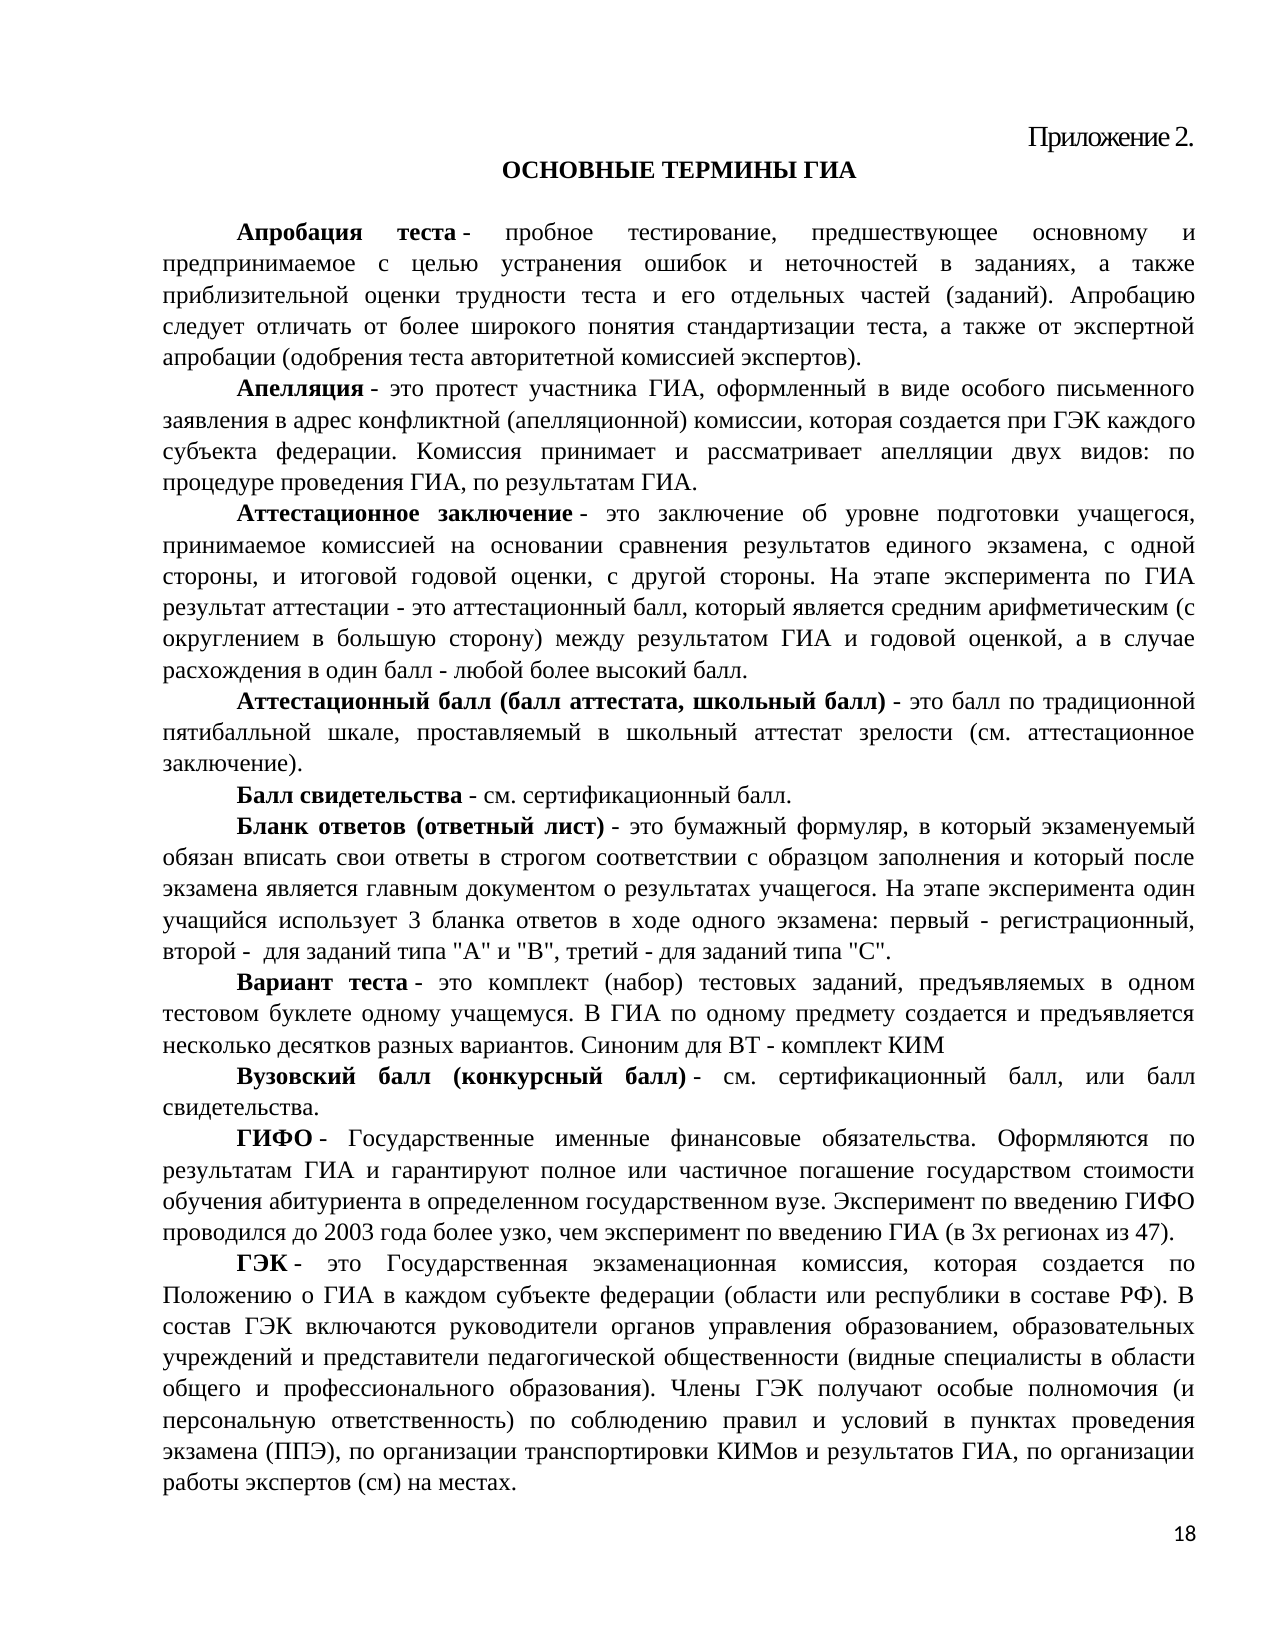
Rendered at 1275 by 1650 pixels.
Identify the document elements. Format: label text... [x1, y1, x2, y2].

text Приложение 2. [162, 119, 1196, 152]
text Бланк ответов (ответный лист) - это бумажный формуляр, в который экзаменуемый обязан вписать свои ответы в строгом соответствии с образцом заполнения и который после экзамена является главным документом о результатах учащегося. На этапе эксперимента один учащийся использует 3 бланка ответов в ходе одного экзамена: первый - регистрационный, второй - для заданий типа "А" и "В", третий - для заданий типа "С". [162, 808, 1196, 965]
text ГИФО - Государственные именные финансовые обязательства. Оформляются по результатам ГИА и гарантируют полное или частичное погашение государством стоимости обучения абитуриента в определенном государственном вузе. Эксперимент по введению ГИФО проводился до 2003 года более узко, чем эксперимент по введению ГИА (в 3х регионах из 47). [162, 1121, 1196, 1246]
text Аттестационное заключение - это заключение об уровне подготовки учащегося, принимаемое комиссией на основании сравнения результатов единого экзамена, с одной стороны, и итоговой годовой оценки, с другой стороны. На этапе эксперимента по ГИА результат аттестации - это аттестационный балл, который является средним арифметическим (с округлением в большую сторону) между результатом ГИА и годовой оценкой, а в случае расхождения в один балл - любой более высокий балл. [162, 496, 1196, 683]
text Вариант теста - это комплект (набор) тестовых заданий, предъявляемых в одном тестовом буклете одному учащемуся. В ГИА по одному предмету создается и предъявляется несколько десятков разных вариантов. Синоним для ВТ - комплект КИМ [162, 965, 1196, 1058]
text Балл свидетельства - см. сертификационный балл. [162, 777, 1196, 808]
text ОСНОВНЫЕ ТЕРМИНЫ ГИА [162, 152, 1196, 183]
text ГЭК - это Государственная экзаменационная комиссия, которая создается по Положению о ГИА в каждом субъекте федерации (области или республики в составе РФ). В состав ГЭК включаются руководители органов управления образованием, образовательных учреждений и представители педагогической общественности (видные специалисты в области общего и профессионального образования). Члены ГЭК получают особые полномочия (и персональную ответственность) по соблюдению правил и условий в пунктах проведения экзамена (ППЭ), по организации транспортировки КИМов и результатов ГИА, по организации работы экспертов (см) на местах. [162, 1246, 1196, 1496]
text Вузовский балл (конкурсный балл) - см. сертификационный балл, или балл свидетельства. [162, 1058, 1196, 1121]
text Апробация теста - пробное тестирование, предшествующее основному и предпринимаемое с целью устранения ошибок и неточностей в заданиях, а также приблизительной оценки трудности теста и его отдельных частей (заданий). Апробацию следует отличать от более широкого понятия стандартизации теста, а также от экспертной апробации (одобрения теста авторитетной комиссией экспертов). [162, 215, 1196, 371]
text Апелляция - это протест участника ГИА, оформленный в виде особого письменного заявления в адрес конфликтной (апелляционной) комиссии, которая создается при ГЭК каждого субъекта федерации. Комиссия принимает и рассматривает апелляции двух видов: по процедуре проведения ГИА, по результатам ГИА. [162, 371, 1196, 496]
text Аттестационный балл (балл аттестата, школьный балл) - это балл по традиционной пятибалльной шкале, проставляемый в школьный аттестат зрелости (см. аттестационное заключение). [162, 683, 1196, 777]
